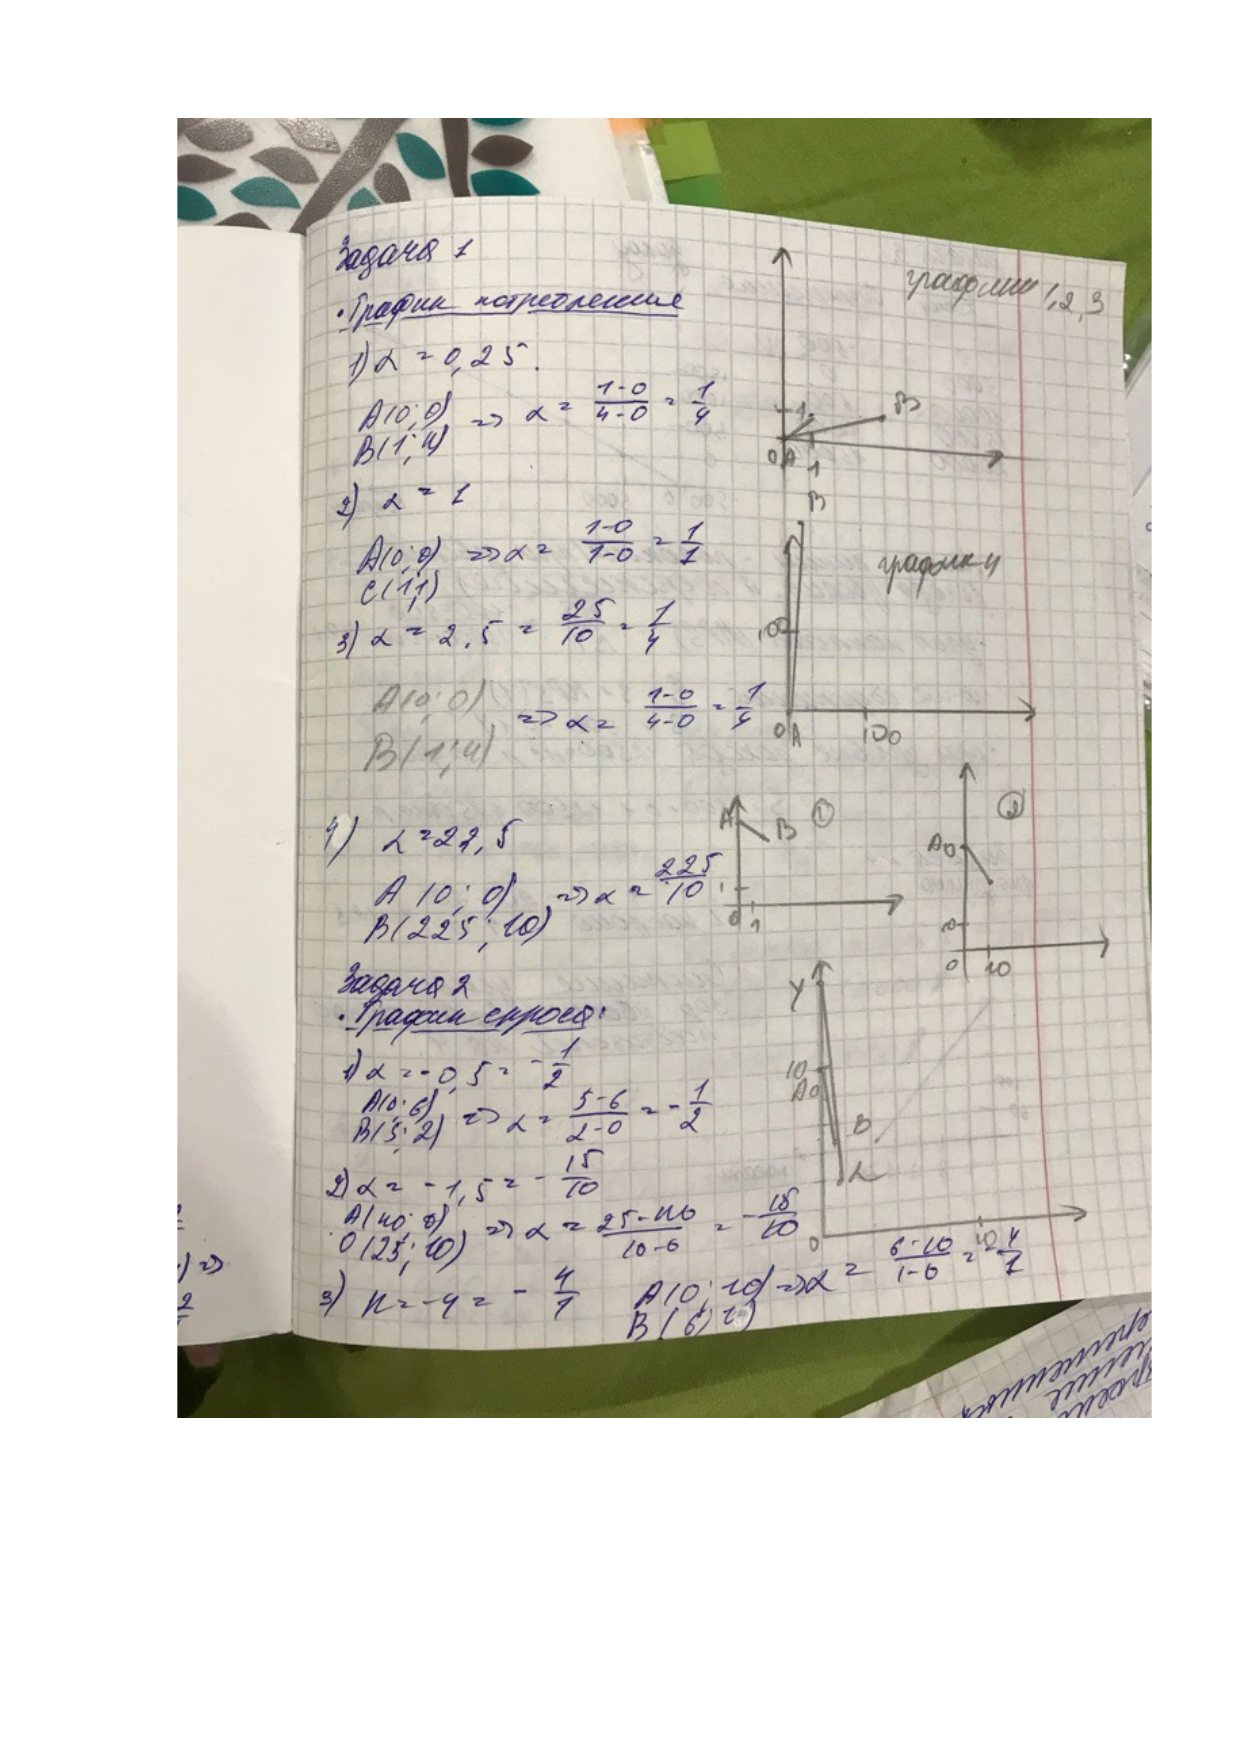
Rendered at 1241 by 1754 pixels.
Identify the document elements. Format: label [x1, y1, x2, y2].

picture [177, 118, 1152, 1418]
